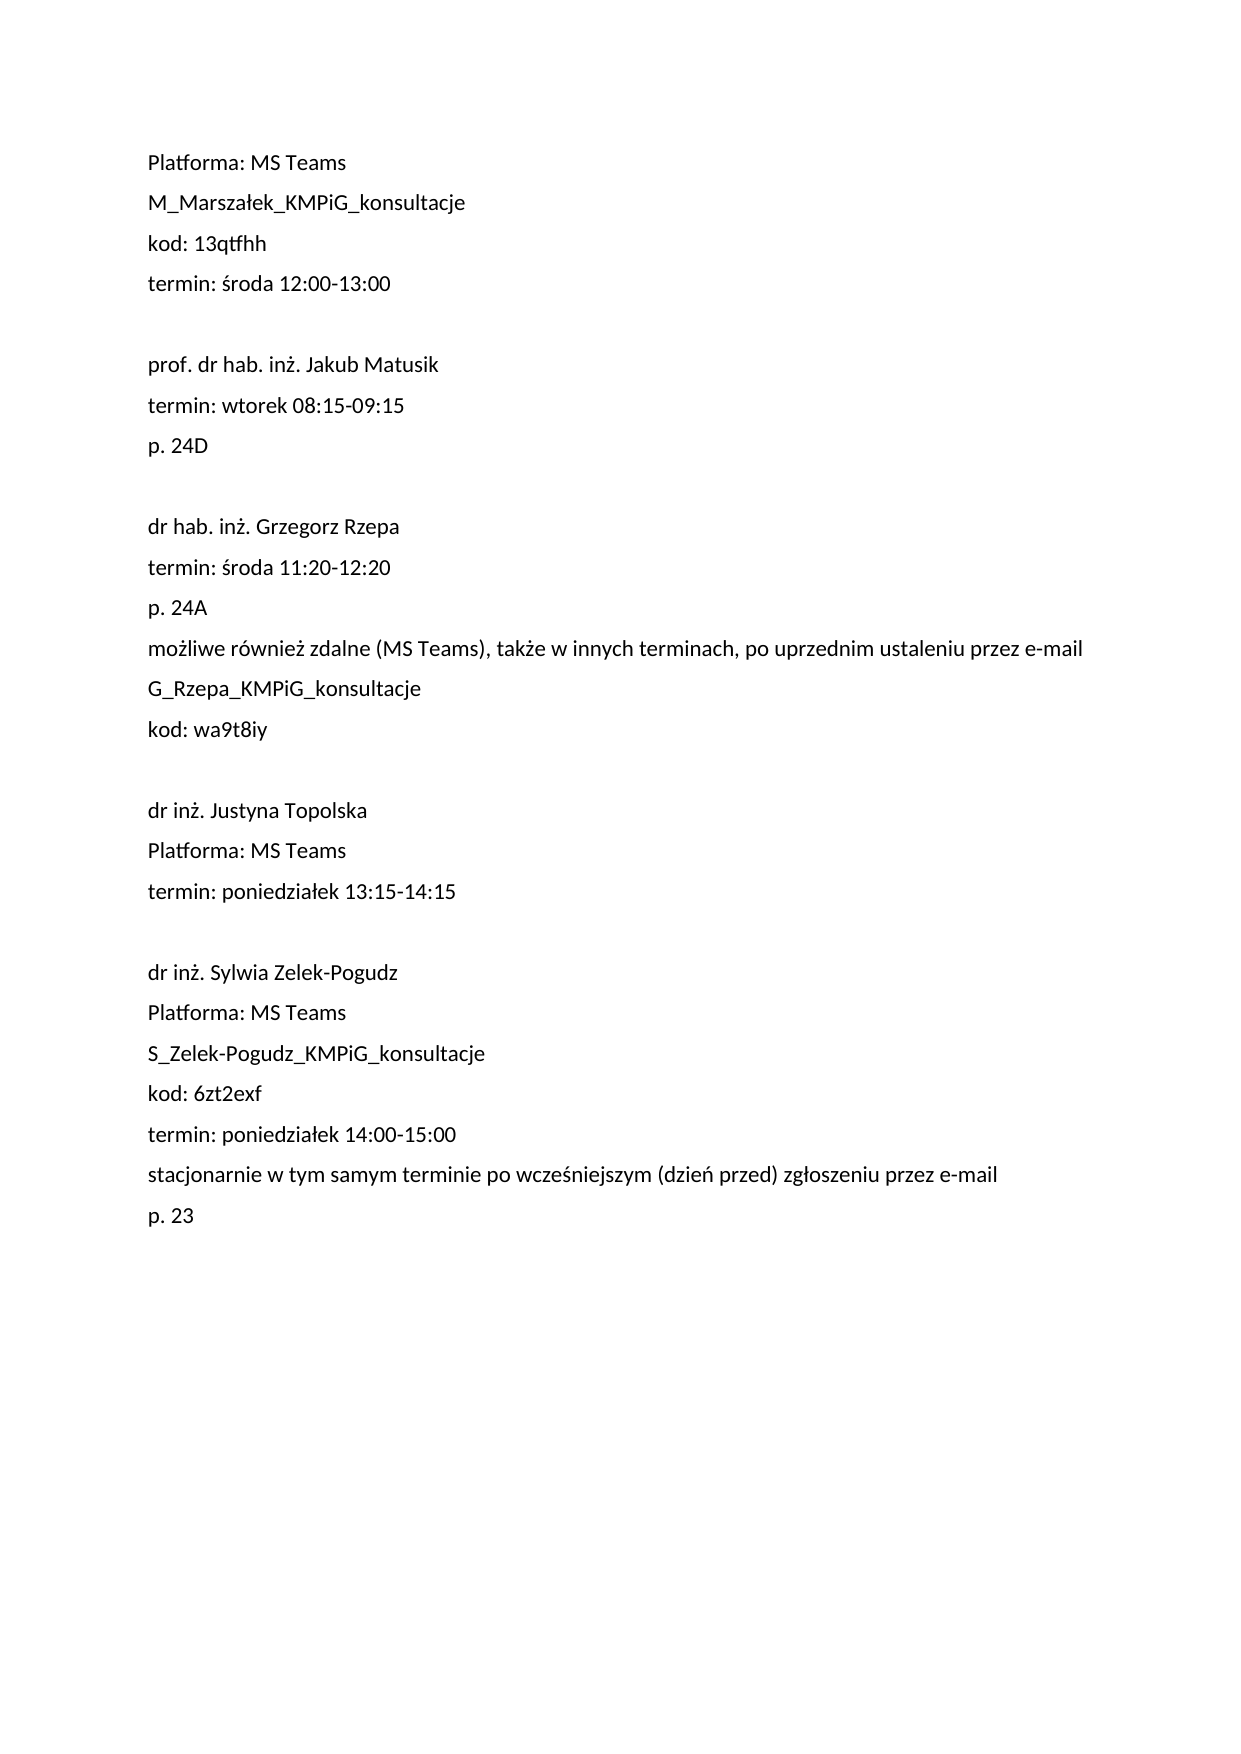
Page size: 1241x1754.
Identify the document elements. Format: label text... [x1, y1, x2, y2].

text termin: poniedziałek 14:00-15:00 [148, 1120, 1093, 1148]
text Platforma: MS Teams [148, 998, 1093, 1027]
text możliwe również zdalne (MS Teams), także w innych terminach, po uprzednim ustaleniu przez e-mail [148, 634, 1093, 662]
text Platforma: MS Teams [148, 836, 1093, 864]
text dr inż. Justyna Topolska [148, 796, 1093, 824]
text G_Rzepa_KMPiG_konsultacje [148, 674, 1093, 702]
text p. 23 [148, 1201, 1093, 1229]
text p. 24D [148, 431, 1093, 459]
text termin: środa 11:20-12:20 [148, 553, 1093, 581]
text p. 24A [148, 593, 1093, 621]
text M_Marszałek_KMPiG_konsultacje [148, 188, 1093, 216]
text kod: 6zt2exf [148, 1079, 1093, 1108]
text termin: wtorek 08:15-09:15 [148, 391, 1093, 419]
text S_Zelek-Pogudz_KMPiG_konsultacje [148, 1039, 1093, 1067]
text stacjonarnie w tym samym terminie po wcześniejszym (dzień przed) zgłoszeniu przez e-mail [148, 1161, 1093, 1189]
text Platforma: MS Teams [148, 148, 1093, 176]
text termin: poniedziałek 13:15-14:15 [148, 877, 1093, 905]
text termin: środa 12:00-13:00 [148, 269, 1093, 297]
text dr inż. Sylwia Zelek-Pogudz [148, 958, 1093, 986]
text kod: wa9t8iy [148, 715, 1093, 743]
text kod: 13qtfhh [148, 229, 1093, 257]
text dr hab. inż. Grzegorz Rzepa [148, 512, 1093, 540]
text prof. dr hab. inż. Jakub Matusik [148, 350, 1093, 378]
